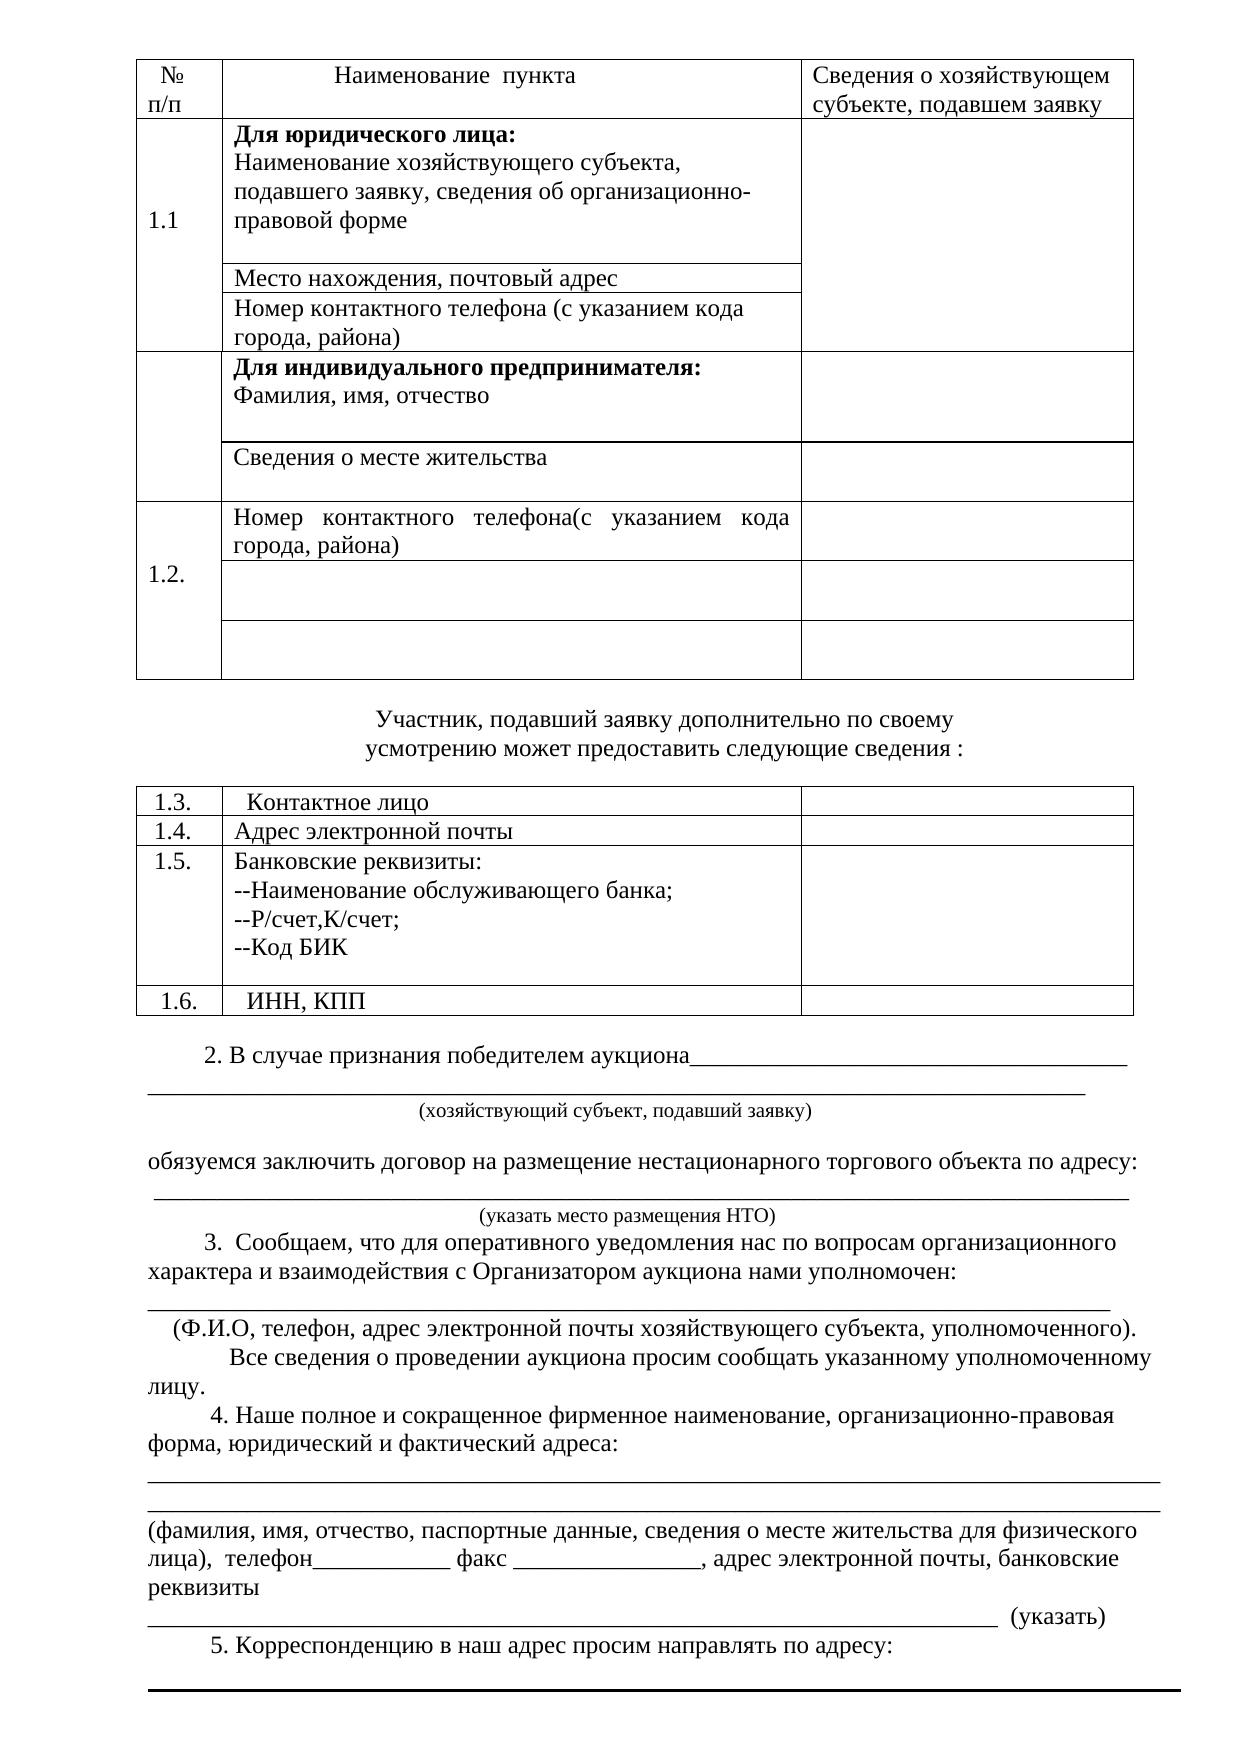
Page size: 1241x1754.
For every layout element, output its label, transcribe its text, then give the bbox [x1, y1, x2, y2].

table_header 1.3. [137, 787, 222, 815]
text ___________________________________________________________________________ [148, 1069, 1181, 1098]
text 2. В случае признания победителем аукциона___________________________________ [148, 1040, 1181, 1069]
table_cell Сведения о месте жительства [222, 443, 801, 501]
text ______________________________________________________________________________ [148, 1174, 1181, 1203]
table_header Контактное лицо [223, 787, 801, 815]
table_cell [222, 621, 801, 679]
text Участник, подавший заявку дополнительно по своему [148, 704, 1181, 733]
table_cell [222, 561, 801, 619]
table_cell [802, 443, 1133, 501]
text усмотрению может предоставить следующие сведения : [148, 733, 1181, 761]
table_header [802, 787, 1133, 815]
text _________________________________________________________________________________ (фамилия, имя, отчество, паспортные данные, сведения о месте жительства для физического лица), телефон___________ факс _______________, адрес электронной почты, банковские реквизиты [148, 1486, 1181, 1601]
table_cell 1.2. [137, 502, 221, 679]
table_cell Для юридического лица: Наименование хозяйствующего субъекта, подавшего заявку, сведения об организационно-правовой форме [223, 119, 801, 262]
table_cell Номер контактного телефона (с указанием кода города, района) [223, 293, 801, 351]
table_cell [802, 119, 1133, 351]
table_cell [137, 352, 221, 501]
table_header № п/п [137, 60, 222, 118]
table_cell 1.1 [137, 119, 222, 351]
table_cell Для индивидуального предпринимателя: Фамилия, имя, отчество [222, 352, 801, 441]
table_cell [802, 502, 1133, 560]
table_cell [802, 986, 1133, 1015]
table_header Наименование пункта [223, 60, 801, 118]
table_cell [802, 352, 1133, 441]
text Все сведения о проведении аукциона просим сообщать указанному уполномоченному лицу. [148, 1342, 1181, 1400]
table_cell 1.4. [137, 816, 222, 845]
table_cell Банковские реквизиты: --Наименование обслуживающего банка; --Р/счет,К/счет; --Код БИК [223, 846, 801, 985]
text (указать место размещения НТО) [148, 1203, 1181, 1227]
table_cell 1.5. [137, 846, 222, 985]
table_header Сведения о хозяйствующем субъекте, подавшем заявку [802, 60, 1133, 118]
table_cell ИНН, КПП [223, 986, 801, 1015]
table_cell Место нахождения, почтовый адрес [223, 264, 801, 292]
table_cell 1.6. [137, 986, 222, 1015]
table_cell [802, 846, 1133, 985]
text 4. Наше полное и сокращенное фирменное наименование, организационно-правовая форма, юридический и фактический адреса: _________________________________________________________________________________ [148, 1400, 1181, 1486]
text 3. Сообщаем, что для оперативного уведомления нас по вопросам организационного характера и взаимодействия с Организатором аукциона нами уполномочен: _____________________________________________________________________________ [148, 1227, 1181, 1313]
text (Ф.И.О, телефон, адрес электронной почты хозяйствующего субъекта, уполномоченного). [148, 1313, 1181, 1342]
text (хозяйствующий субъект, подавший заявку) [148, 1098, 1181, 1122]
text 5. Корреспонденцию в наш адрес просим направлять по адресу: [148, 1630, 1181, 1658]
text ____________________________________________________________________ (указать) [148, 1601, 1181, 1630]
table_cell Адрес электронной почты [223, 816, 801, 845]
table_cell [802, 561, 1133, 619]
table_cell Номер контактного телефона(с указанием кода города, района) [222, 502, 801, 560]
text обязуемся заключить договор на размещение нестационарного торгового объекта по адресу: [148, 1146, 1181, 1174]
table_cell [802, 816, 1133, 845]
table_cell [802, 621, 1133, 679]
